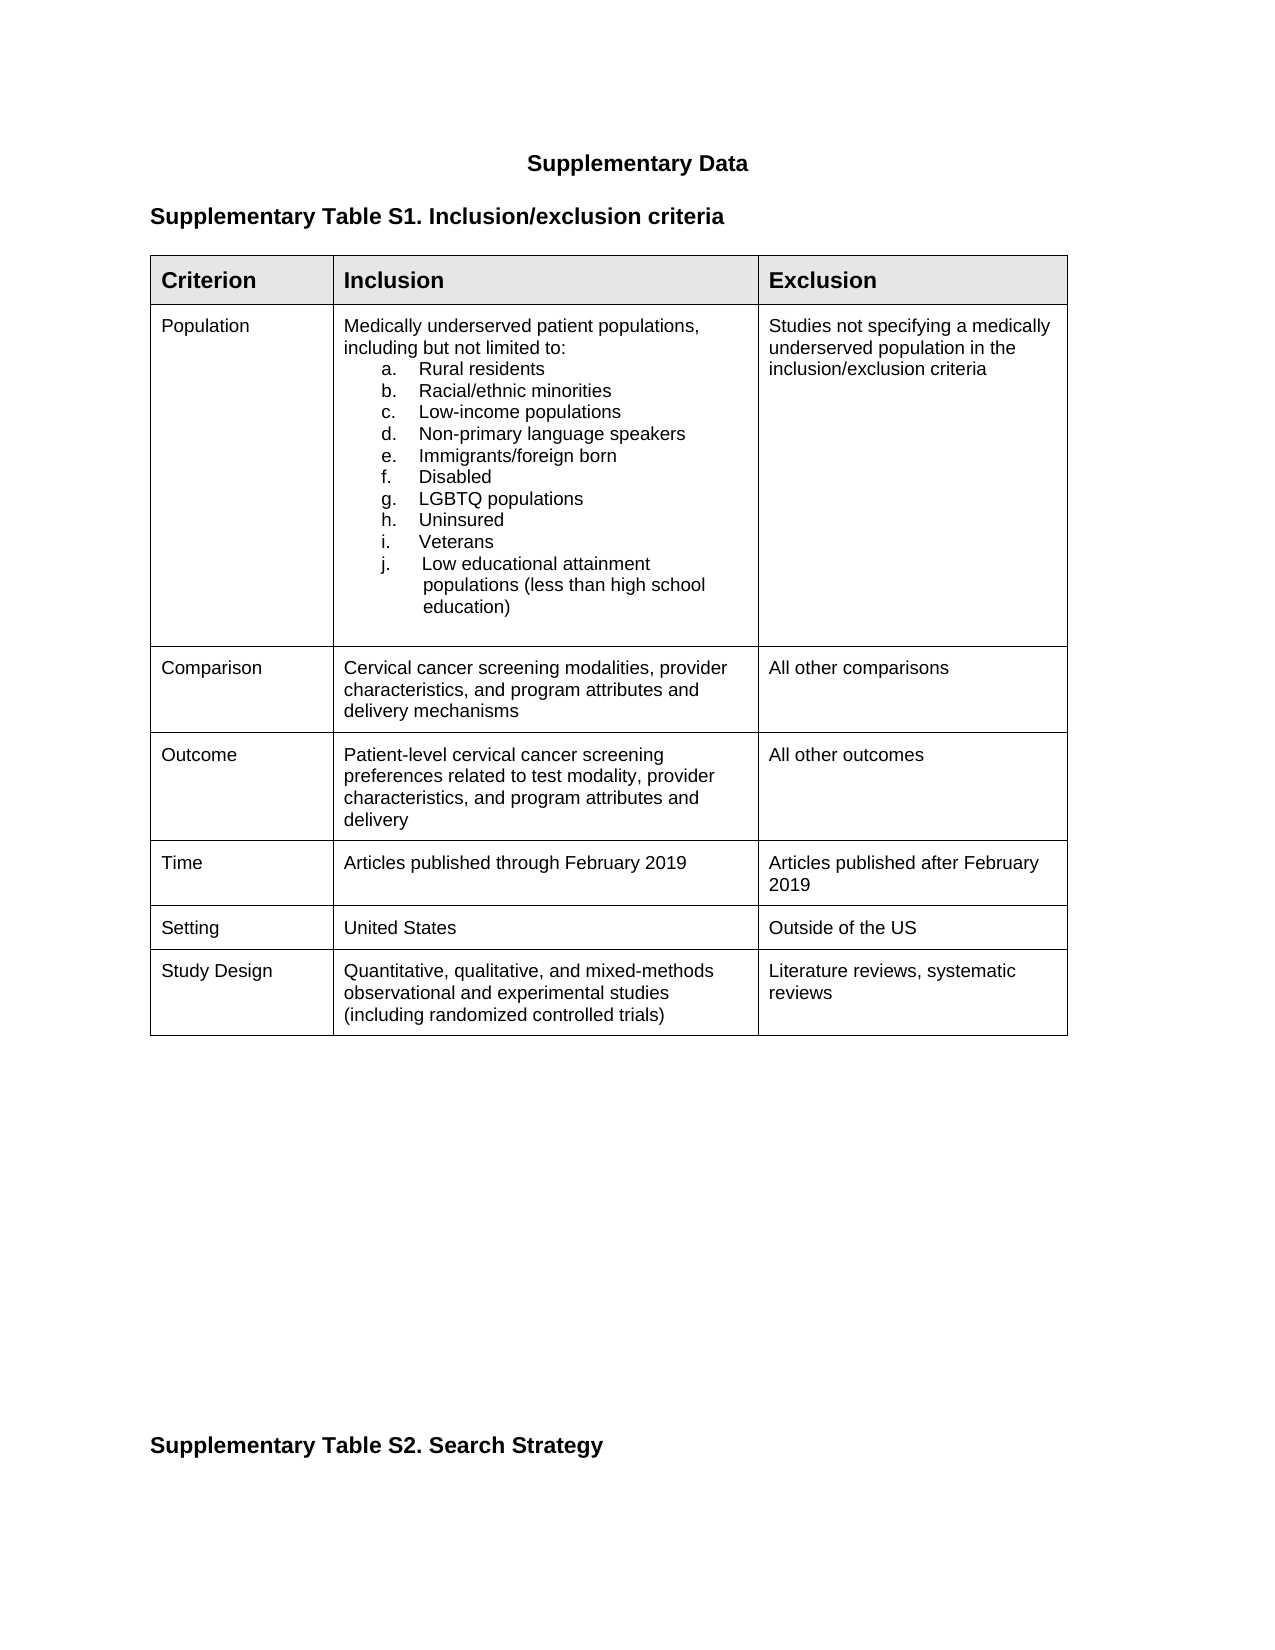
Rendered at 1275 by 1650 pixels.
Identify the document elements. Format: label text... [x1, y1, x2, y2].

text Supplementary Table S1. Inclusion/exclusion criteria [150, 203, 1125, 229]
table_cell Articles published through February 2019 [334, 841, 758, 905]
table_cell All other outcomes [759, 733, 1067, 840]
table_cell Comparison [151, 647, 333, 732]
table_cell United States [334, 906, 758, 949]
table_header Criterion [151, 256, 333, 304]
table_cell Study Design [151, 950, 333, 1035]
table_cell Quantitative, qualitative, and mixed-methods observational and experimental studies (including randomized controlled trials) [334, 950, 758, 1035]
table_cell Studies not specifying a medically underserved population in the inclusion/exclusion criteria [759, 305, 1067, 646]
table_header Inclusion [334, 256, 758, 304]
table_cell Patient-level cervical cancer screening preferences related to test modality, provider characteristics, and program attributes and delivery [334, 733, 758, 840]
table_cell Time [151, 841, 333, 905]
text Supplementary Data [150, 150, 1125, 176]
table_cell Medically underserved patient populations, including but not limited to: a. Rural residents b. Racial/ethnic minorities c. Low-income populations d. Non-primary language speakers e. Immigrants/foreign born f. Disabled g. LGBTQ populations h. Uninsured i. Veterans j. Low educational attainment populations (less than high school education) [334, 305, 758, 646]
table_cell All other comparisons [759, 647, 1067, 732]
text Supplementary Table S2. Search Strategy [150, 1432, 1125, 1458]
table_cell Articles published after February 2019 [759, 841, 1067, 905]
table_cell Literature reviews, systematic reviews [759, 950, 1067, 1035]
table_cell Setting [151, 906, 333, 949]
table_header Exclusion [759, 256, 1067, 304]
table_cell Outcome [151, 733, 333, 840]
table_cell Population [151, 305, 333, 646]
table_cell Outside of the US [759, 906, 1067, 949]
table_cell Cervical cancer screening modalities, provider characteristics, and program attributes and delivery mechanisms [334, 647, 758, 732]
